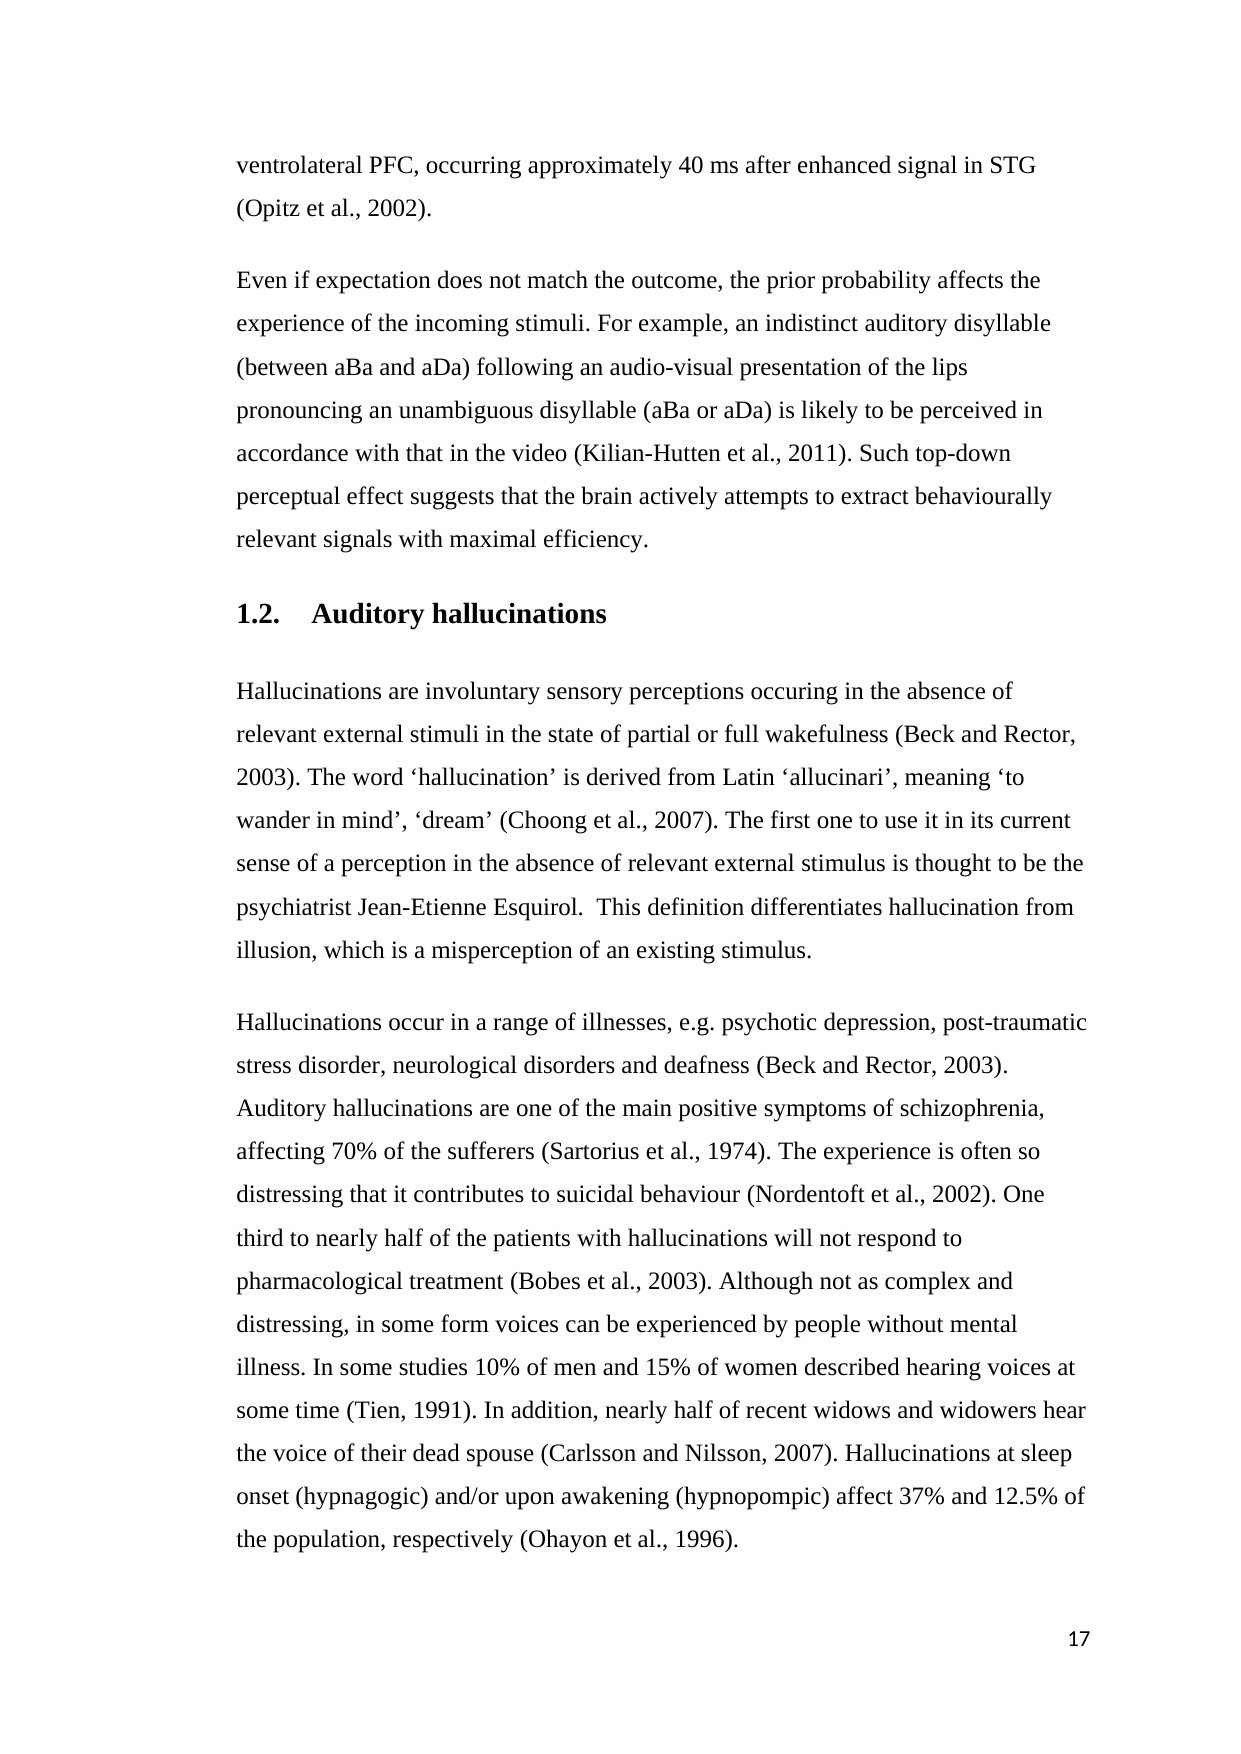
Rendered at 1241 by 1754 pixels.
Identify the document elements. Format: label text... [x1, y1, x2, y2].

text Hallucinations are involuntary sensory perceptions occuring in the absence of relevant external stimuli in the state of partial or full wakefulness (Beck and Rector, 2003). The word ‘hallucination’ is derived from Latin ‘allucinari’, meaning ‘to wander in mind’, ‘dream’ (Choong et al., 2007). The first one to use it in its current sense of a perception in the absence of relevant external stimulus is thought to be the psychiatrist Jean-Etienne Esquirol. This definition differentiates hallucination from illusion, which is a misperception of an existing stimulus. [236, 676, 1090, 963]
text Even if expectation does not match the outcome, the prior probability affects the experience of the incoming stimuli. For example, an indistinct auditory disyllable (between aBa and aDa) following an audio-visual presentation of the lips pronouncing an unambiguous disyllable (aBa or aDa) is likely to be perceived in accordance with that in the video (Kilian-Hutten et al., 2011). Such top-down perceptual effect suggests that the brain actively attempts to extract behaviourally relevant signals with maximal efficiency. [236, 265, 1090, 553]
text Hallucinations occur in a range of illnesses, e.g. psychotic depression, post-traumatic stress disorder, neurological disorders and deafness (Beck and Rector, 2003). Auditory hallucinations are one of the main positive symptoms of schizophrenia, affecting 70% of the sufferers (Sartorius et al., 1974). The experience is often so distressing that it contributes to suicidal behaviour (Nordentoft et al., 2002). One third to nearly half of the patients with hallucinations will not respond to pharmacological treatment (Bobes et al., 2003). Although not as complex and distressing, in some form voices can be experienced by people without mental illness. In some studies 10% of men and 15% of women described hearing voices at some time (Tien, 1991). In addition, nearly half of recent widows and widowers hear the voice of their dead spouse (Carlsson and Nilsson, 2007). Hallucinations at sleep onset (hypnagogic) and/or upon awakening (hypnopompic) affect 37% and 12.5% of the population, respectively (Ohayon et al., 1996). [236, 1007, 1090, 1553]
subtitle Auditory hallucinations [236, 596, 1090, 630]
